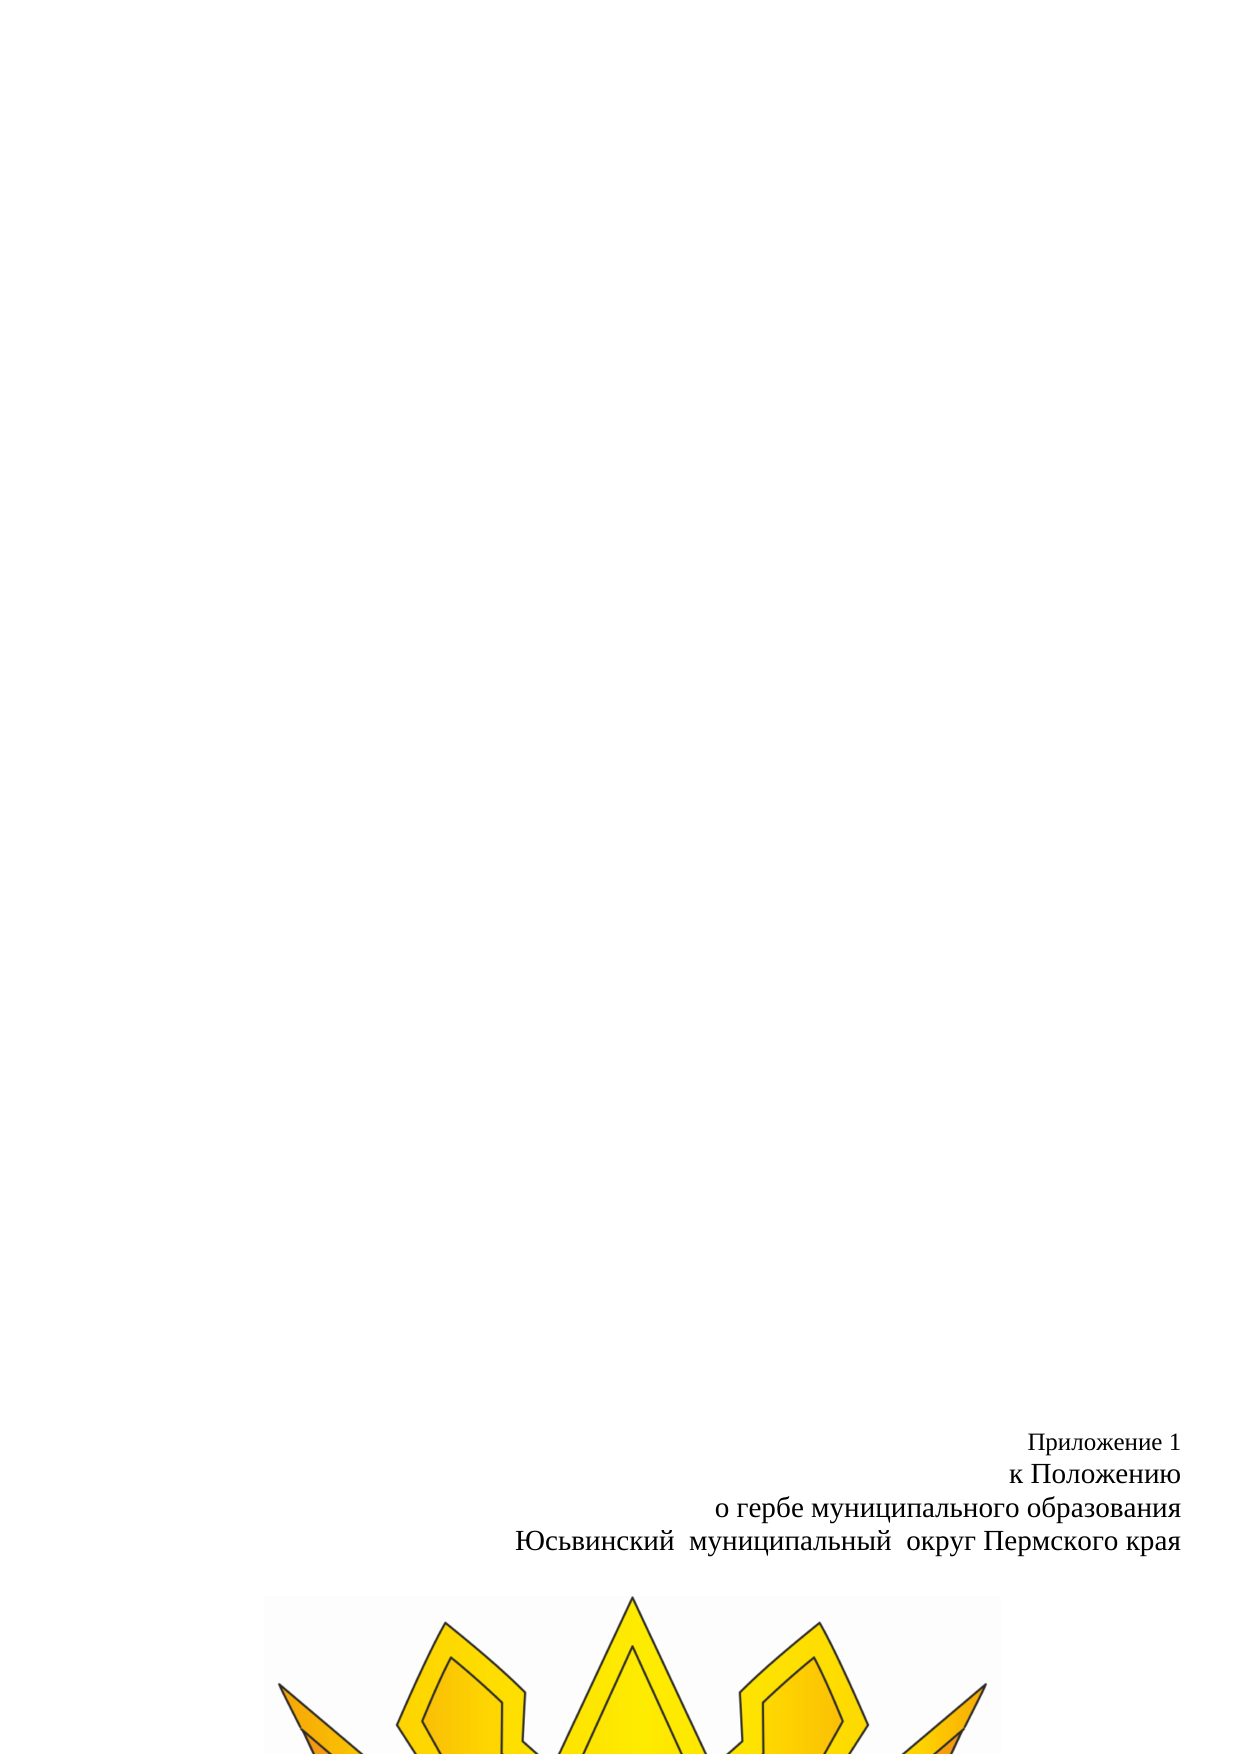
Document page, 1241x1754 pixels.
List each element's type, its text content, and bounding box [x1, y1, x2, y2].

title к Положению [177, 1456, 1181, 1490]
title Юсьвинский муниципальный округ Пермского края [177, 1523, 1181, 1557]
text Приложение 1 [177, 1427, 1181, 1456]
picture [264, 1596, 1001, 1754]
title о гербе муниципального образования [177, 1490, 1181, 1523]
